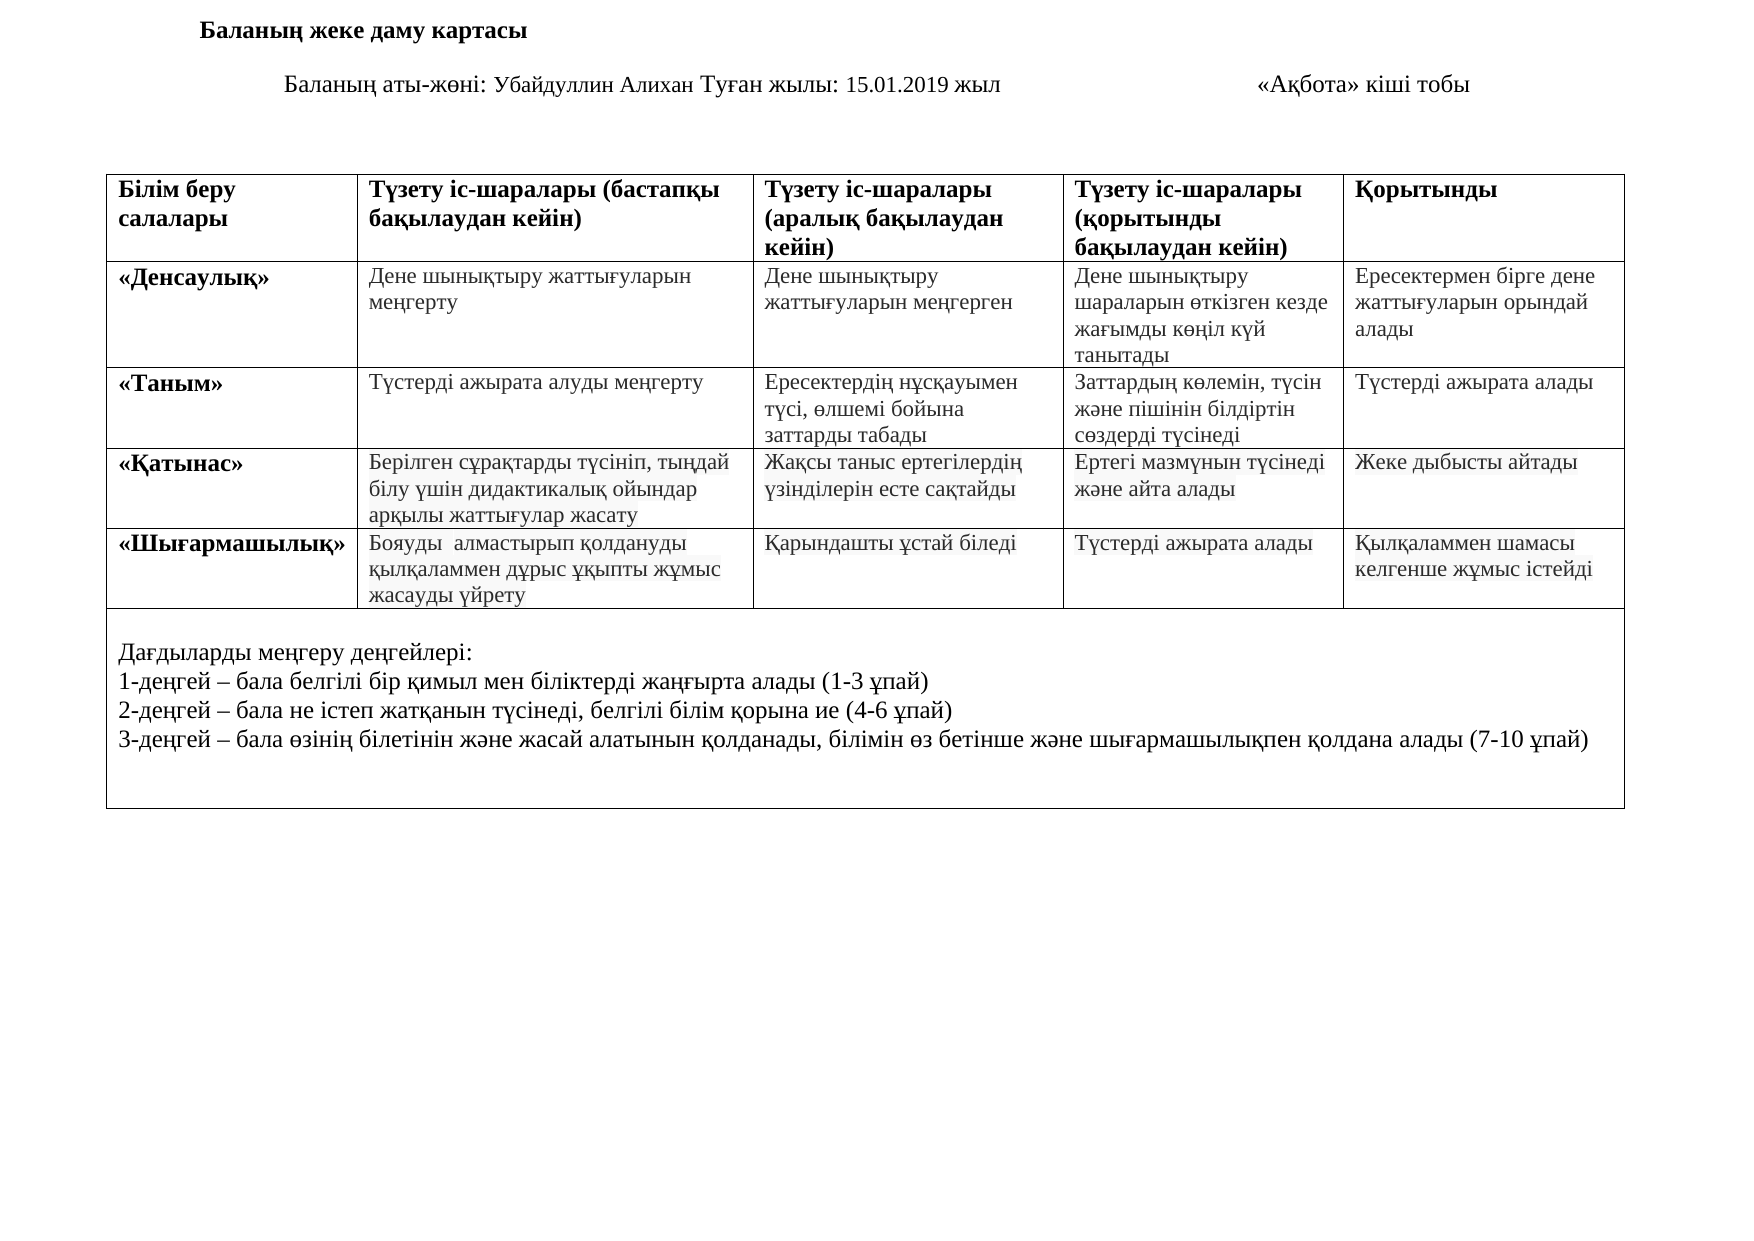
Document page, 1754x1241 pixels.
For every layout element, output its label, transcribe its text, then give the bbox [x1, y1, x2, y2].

table_cell Ертегі мазмүнын түсінеді және айта алады [1064, 449, 1343, 527]
table_cell Түстерді ажырата алады [1064, 529, 1343, 608]
table_cell Берілген сұрақтарды түсініп, тыңдай білу үшін дидактикалық ойындар арқылы жаттығулар жасату [638, 449, 753, 527]
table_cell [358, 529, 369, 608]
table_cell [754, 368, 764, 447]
table_cell Заттардың көлемін, түсін және пішінін білдіртін сөздерді түсінеді [1241, 368, 1343, 447]
table_cell Қылқаламмен шамасы келгенше жұмыс істейді [1344, 529, 1624, 608]
table_cell «Денсаулық» [107, 262, 357, 367]
table_cell «Шығармашылық» [107, 529, 357, 608]
table_header Түзету іс-шаралары (бастапқы бақылаудан кейін) [358, 175, 753, 261]
table_cell «Таным» [107, 368, 357, 447]
table_cell Дене шынықтыру жаттығуларын меңгерту [358, 262, 753, 367]
table_cell Ересектердің нұсқауымен түсі, өлшемі бойына заттарды табады [927, 368, 1063, 447]
table_cell Түстерді ажырата алады [1344, 368, 1624, 447]
text Баланың аты-жөні: Убайдуллин Алихан Туған жылы: 15.01.2019 жыл «Ақбота» кіші тобы [118, 69, 1636, 97]
table_header Түзету іс-шаралары (қорытынды бақылаудан кейін) [1064, 175, 1343, 261]
table_cell Ересектермен бірге дене жаттығуларын орындай алады [1344, 262, 1624, 367]
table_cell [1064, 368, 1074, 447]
table_cell «Қатынас» [107, 449, 357, 527]
table_cell Дағдыларды меңгеру деңгейлері: 1-деңгей – бала белгілі бір қимыл мен біліктерді жаңғырта алады (1-3 ұпай) 2-деңгей – бала не істеп жатқанын түсінеді, белгілі білім қорына ие (4-6 ұпай) 3-деңгей – бала өзінің білетінін және жасай алатынын қолданады, білімін өз бетінше және шығармашылықпен қолдана алады (7-10 ұпай) [107, 609, 1624, 807]
table_header Түзету іс-шаралары (аралық бақылаудан кейін) [754, 175, 1063, 261]
table_header Қорытынды [1344, 175, 1624, 261]
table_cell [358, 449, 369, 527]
text Баланың жеке даму картасы [118, 15, 1636, 43]
table_header Білім беру салалары [107, 175, 357, 261]
table_cell Жақсы таныс ертегілердің үзінділерін есте сақтайды [754, 449, 1063, 527]
table_cell Жеке дыбысты айтады [1344, 449, 1624, 527]
table_cell Бояуды алмастырып қолдануды қылқаламмен дұрыс ұқыпты жұмыс жасауды үйрету [526, 529, 753, 608]
table_cell Дене шынықтыру жаттығуларын меңгерген [754, 262, 1063, 367]
table_cell Қарындашты ұстай біледі [754, 529, 1063, 608]
table_cell Дене шынықтыру шараларын өткізген кезде жағымды көңіл күй танытады [1064, 262, 1343, 367]
table_cell Түстерді ажырата алуды меңгерту [358, 368, 753, 447]
